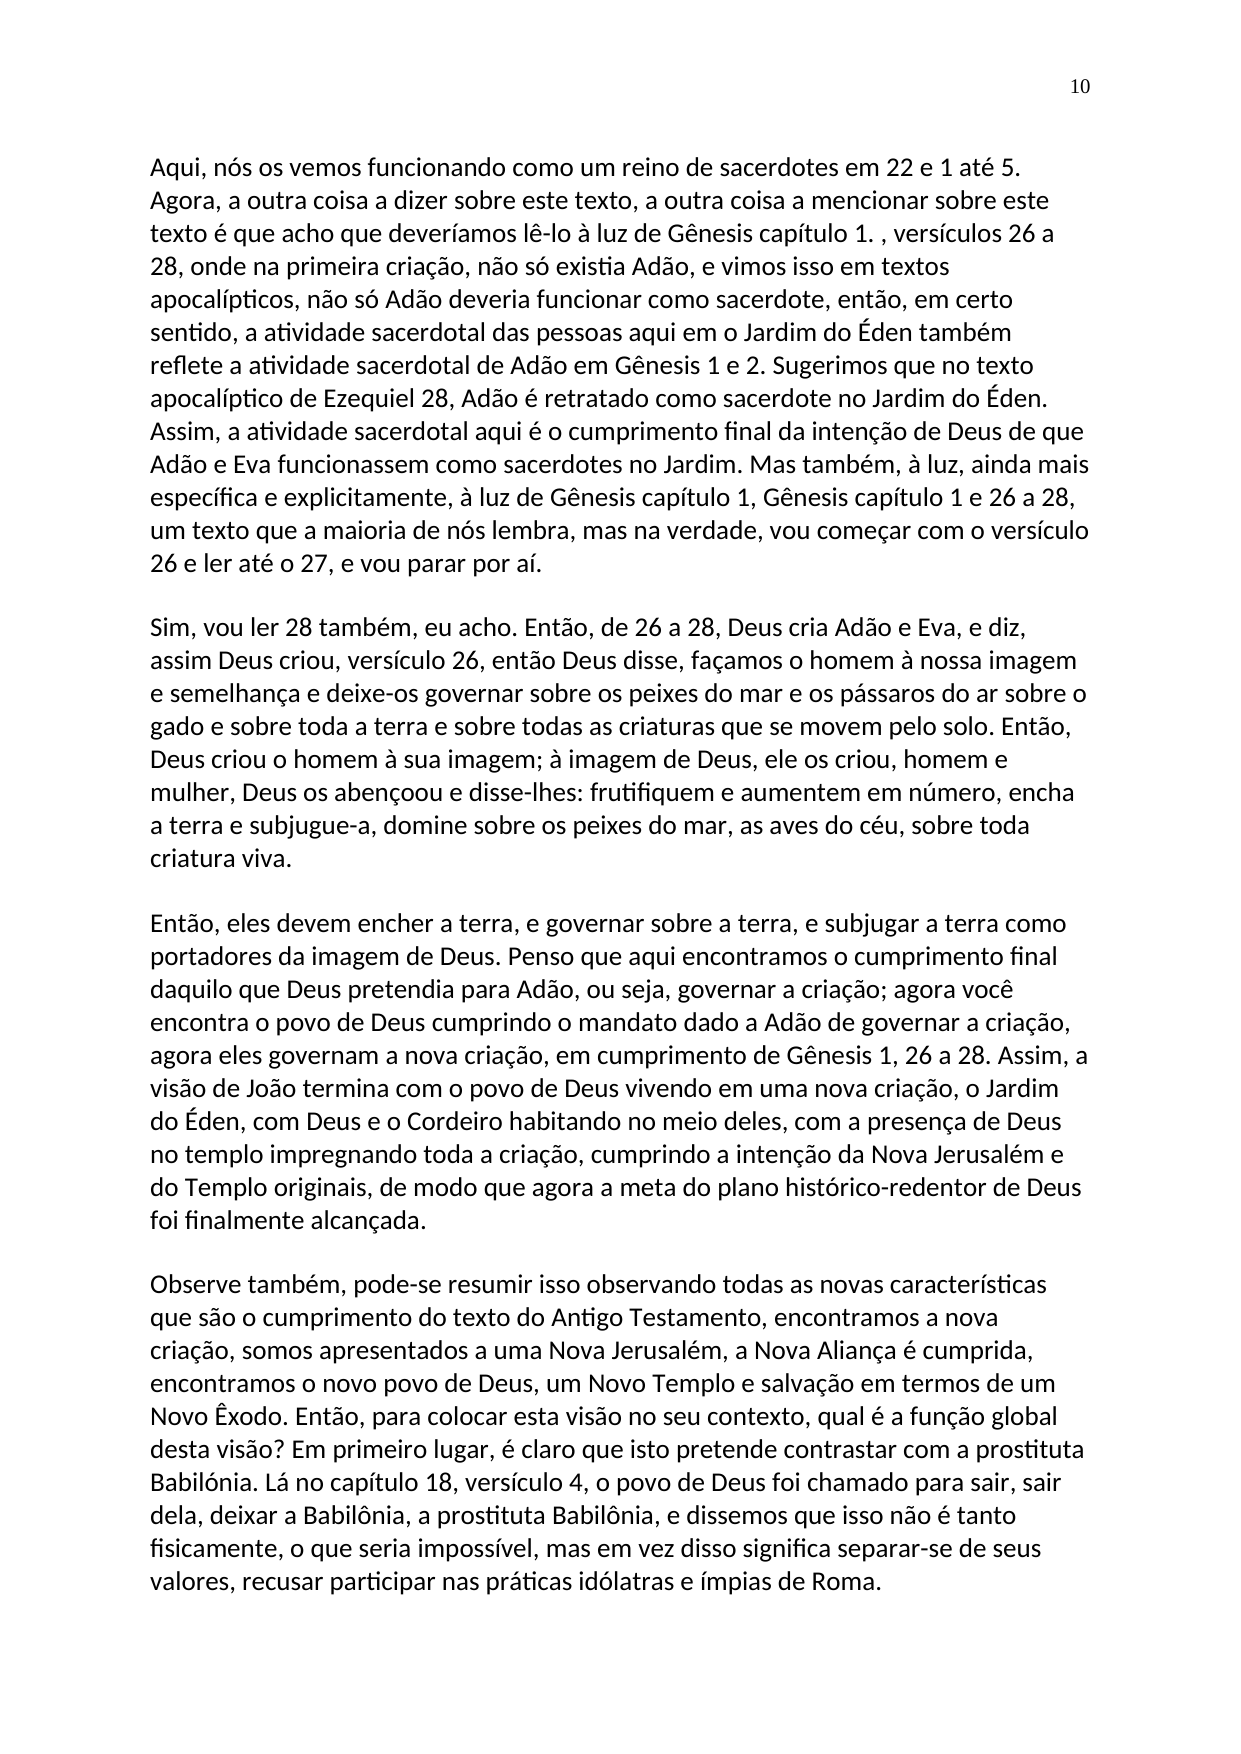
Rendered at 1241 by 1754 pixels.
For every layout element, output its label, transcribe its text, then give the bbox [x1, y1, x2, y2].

text Aqui, nós os vemos funcionando como um reino de sacerdotes em 22 e 1 até 5. Agora, a outra coisa a dizer sobre este texto, a outra coisa a mencionar sobre este texto é que acho que deveríamos lê-lo à luz de Gênesis capítulo 1. , versículos 26 a 28, onde na primeira criação, não só existia Adão, e vimos isso em textos apocalípticos, não só Adão deveria funcionar como sacerdote, então, em certo sentido, a atividade sacerdotal das pessoas aqui em o Jardim do Éden também reflete a atividade sacerdotal de Adão em Gênesis 1 e 2. Sugerimos que no texto apocalíptico de Ezequiel 28, Adão é retratado como sacerdote no Jardim do Éden. Assim, a atividade sacerdotal aqui é o cumprimento final da intenção de Deus de que Adão e Eva funcionassem como sacerdotes no Jardim. Mas também, à luz, ainda mais específica e explicitamente, à luz de Gênesis capítulo 1, Gênesis capítulo 1 e 26 a 28, um texto que a maioria de nós lembra, mas na verdade, vou começar com o versículo 26 e ler até o 27, e vou parar por aí. [150, 150, 1090, 579]
text Observe também, pode-se resumir isso observando todas as novas características que são o cumprimento do texto do Antigo Testamento, encontramos a nova criação, somos apresentados a uma Nova Jerusalém, a Nova Aliança é cumprida, encontramos o novo povo de Deus, um Novo Templo e salvação em termos de um Novo Êxodo. Então, para colocar esta visão no seu contexto, qual é a função global desta visão? Em primeiro lugar, é claro que isto pretende contrastar com a prostituta Babilónia. Lá no capítulo 18, versículo 4, o povo de Deus foi chamado para sair, sair dela, deixar a Babilônia, a prostituta Babilônia, e dissemos que isso não é tanto fisicamente, o que seria impossível, mas em vez disso significa separar-se de seus valores, recusar participar nas práticas idólatras e ímpias de Roma. [150, 1267, 1090, 1597]
text Sim, vou ler 28 também, eu acho. Então, de 26 a 28, Deus cria Adão e Eva, e diz, assim Deus criou, versículo 26, então Deus disse, façamos o homem à nossa imagem e semelhança e deixe-os governar sobre os peixes do mar e os pássaros do ar sobre o gado e sobre toda a terra e sobre todas as criaturas que se movem pelo solo. Então, Deus criou o homem à sua imagem; à imagem de Deus, ele os criou, homem e mulher, Deus os abençoou e disse-lhes: frutifiquem e aumentem em número, encha a terra e subjugue-a, domine sobre os peixes do mar, as aves do céu, sobre toda criatura viva. [150, 610, 1090, 874]
text Então, eles devem encher a terra, e governar sobre a terra, e subjugar a terra como portadores da imagem de Deus. Penso que aqui encontramos o cumprimento final daquilo que Deus pretendia para Adão, ou seja, governar a criação; agora você encontra o povo de Deus cumprindo o mandato dado a Adão de governar a criação, agora eles governam a nova criação, em cumprimento de Gênesis 1, 26 a 28. Assim, a visão de João termina com o povo de Deus vivendo em uma nova criação, o Jardim do Éden, com Deus e o Cordeiro habitando no meio deles, com a presença de Deus no templo impregnando toda a criação, cumprindo a intenção da Nova Jerusalém e do Templo originais, de modo que agora a meta do plano histórico-redentor de Deus foi finalmente alcançada. [150, 906, 1090, 1236]
